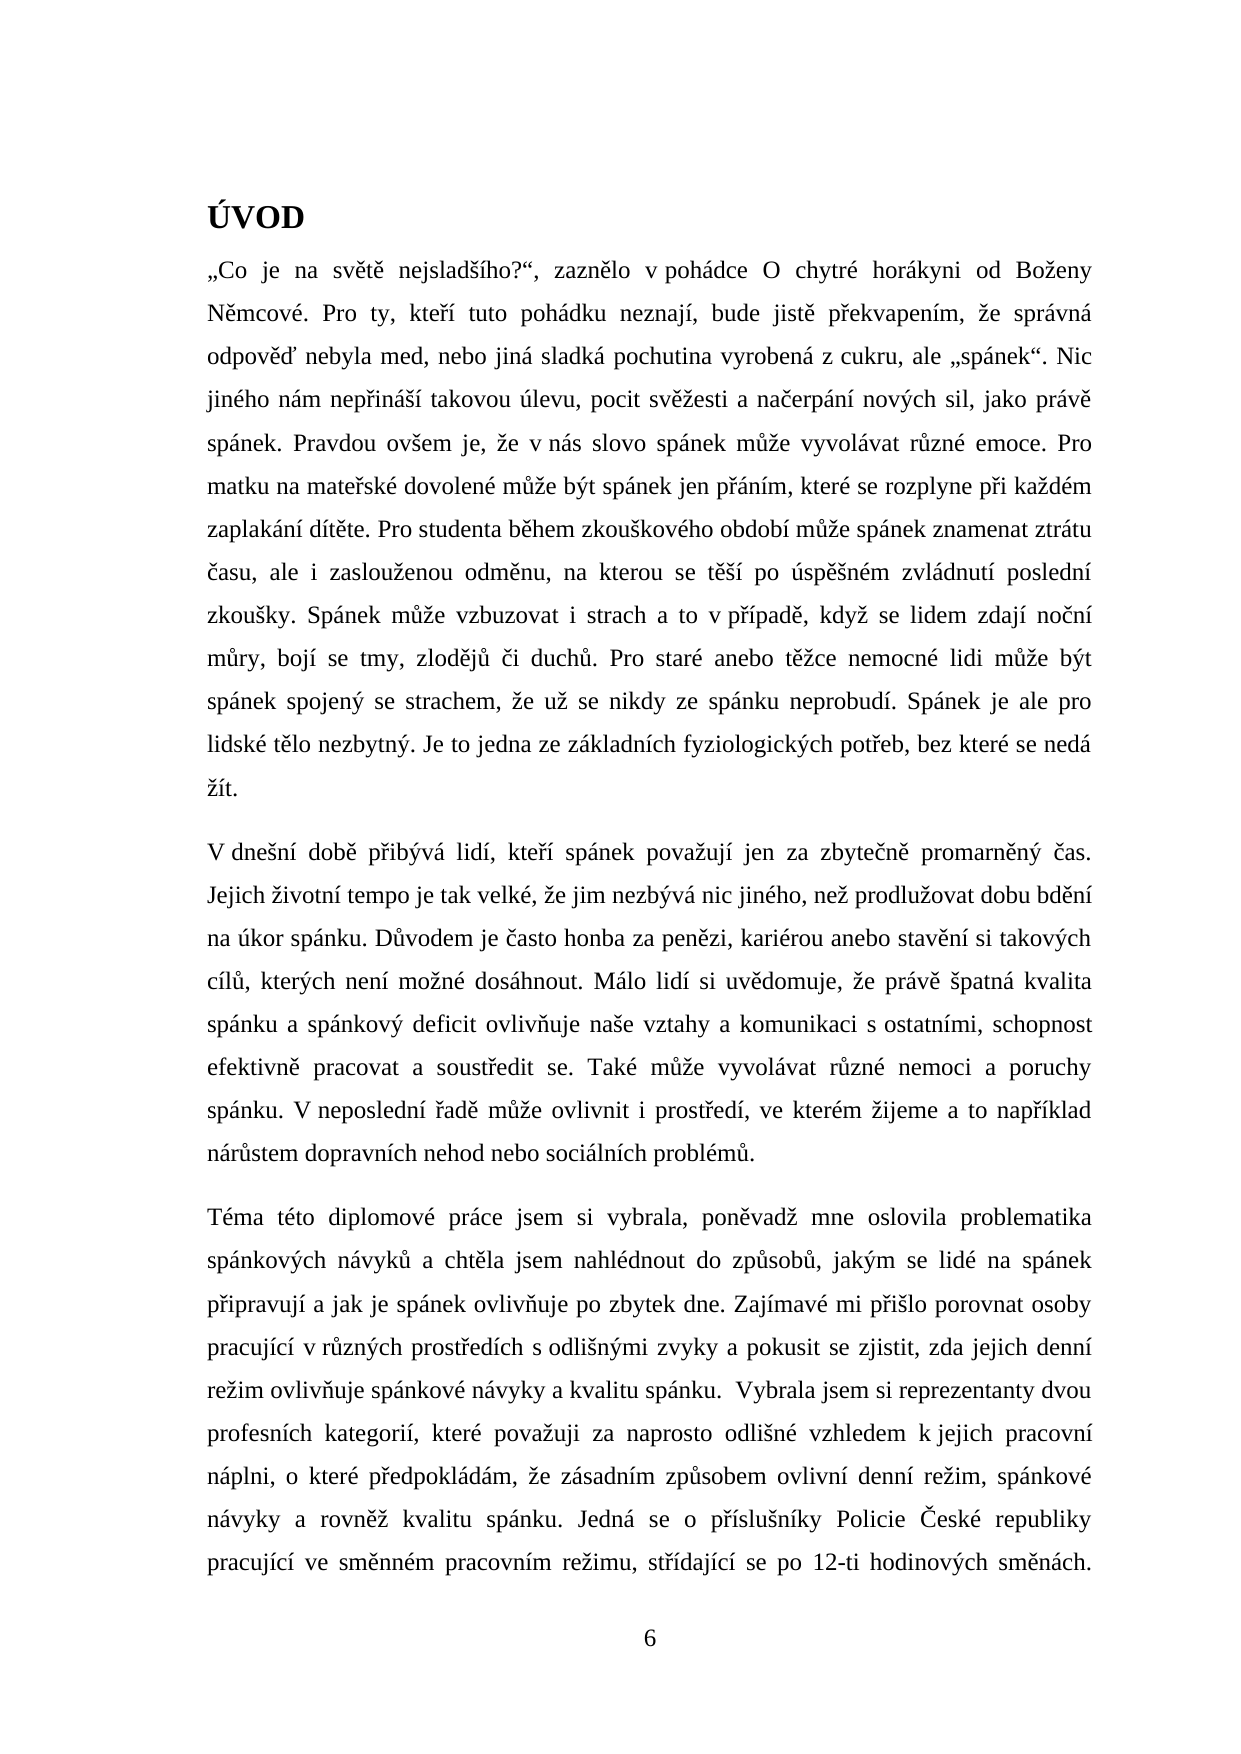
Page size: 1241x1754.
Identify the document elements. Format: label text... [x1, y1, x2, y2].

subtitle ÚVOD [207, 198, 1092, 236]
text „Co je na světě nejsladšího?“, zaznělo v pohádce O chytré horákyni od Boženy Němcové. Pro ty, kteří tuto pohádku neznají, bude jistě překvapením, že správná odpověď nebyla med, nebo jiná sladká pochutina vyrobená z cukru, ale „spánek“. Nic jiného nám nepřináší takovou úlevu, pocit svěžesti a načerpání nových sil, jako právě spánek. Pravdou ovšem je, že v nás slovo spánek může vyvolávat různé emoce. Pro matku na mateřské dovolené může být spánek jen přáním, které se rozplyne při každém zaplakání dítěte. Pro studenta během zkouškového období může spánek znamenat ztrátu času, ale i zaslouženou odměnu, na kterou se těší po úspěšném zvládnutí poslední zkoušky. Spánek může vzbuzovat i strach a to v případě, když se lidem zdají noční můry, bojí se tmy, zlodějů či duchů. Pro staré anebo těžce nemocné lidi může být spánek spojený se strachem, že už se nikdy ze spánku neprobudí. Spánek je ale pro lidské tělo nezbytný. Je to jedna ze základních fyziologických potřeb, bez které se nedá žít. [207, 255, 1092, 801]
text V dnešní době přibývá lidí, kteří spánek považují jen za zbytečně promarněný čas. Jejich životní tempo je tak velké, že jim nezbývá nic jiného, než prodlužovat dobu bdění na úkor spánku. Důvodem je často honba za penězi, kariérou anebo stavění si takových cílů, kterých není možné dosáhnout. Málo lidí si uvědomuje, že právě špatná kvalita spánku a spánkový deficit ovlivňuje naše vztahy a komunikaci s ostatními, schopnost efektivně pracovat a soustředit se. Také může vyvolávat různé nemoci a poruchy spánku. V neposlední řadě může ovlivnit i prostředí, ve kterém žijeme a to například nárůstem dopravních nehod nebo sociálních problémů. [207, 837, 1092, 1167]
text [207, 1202, 1092, 1576]
